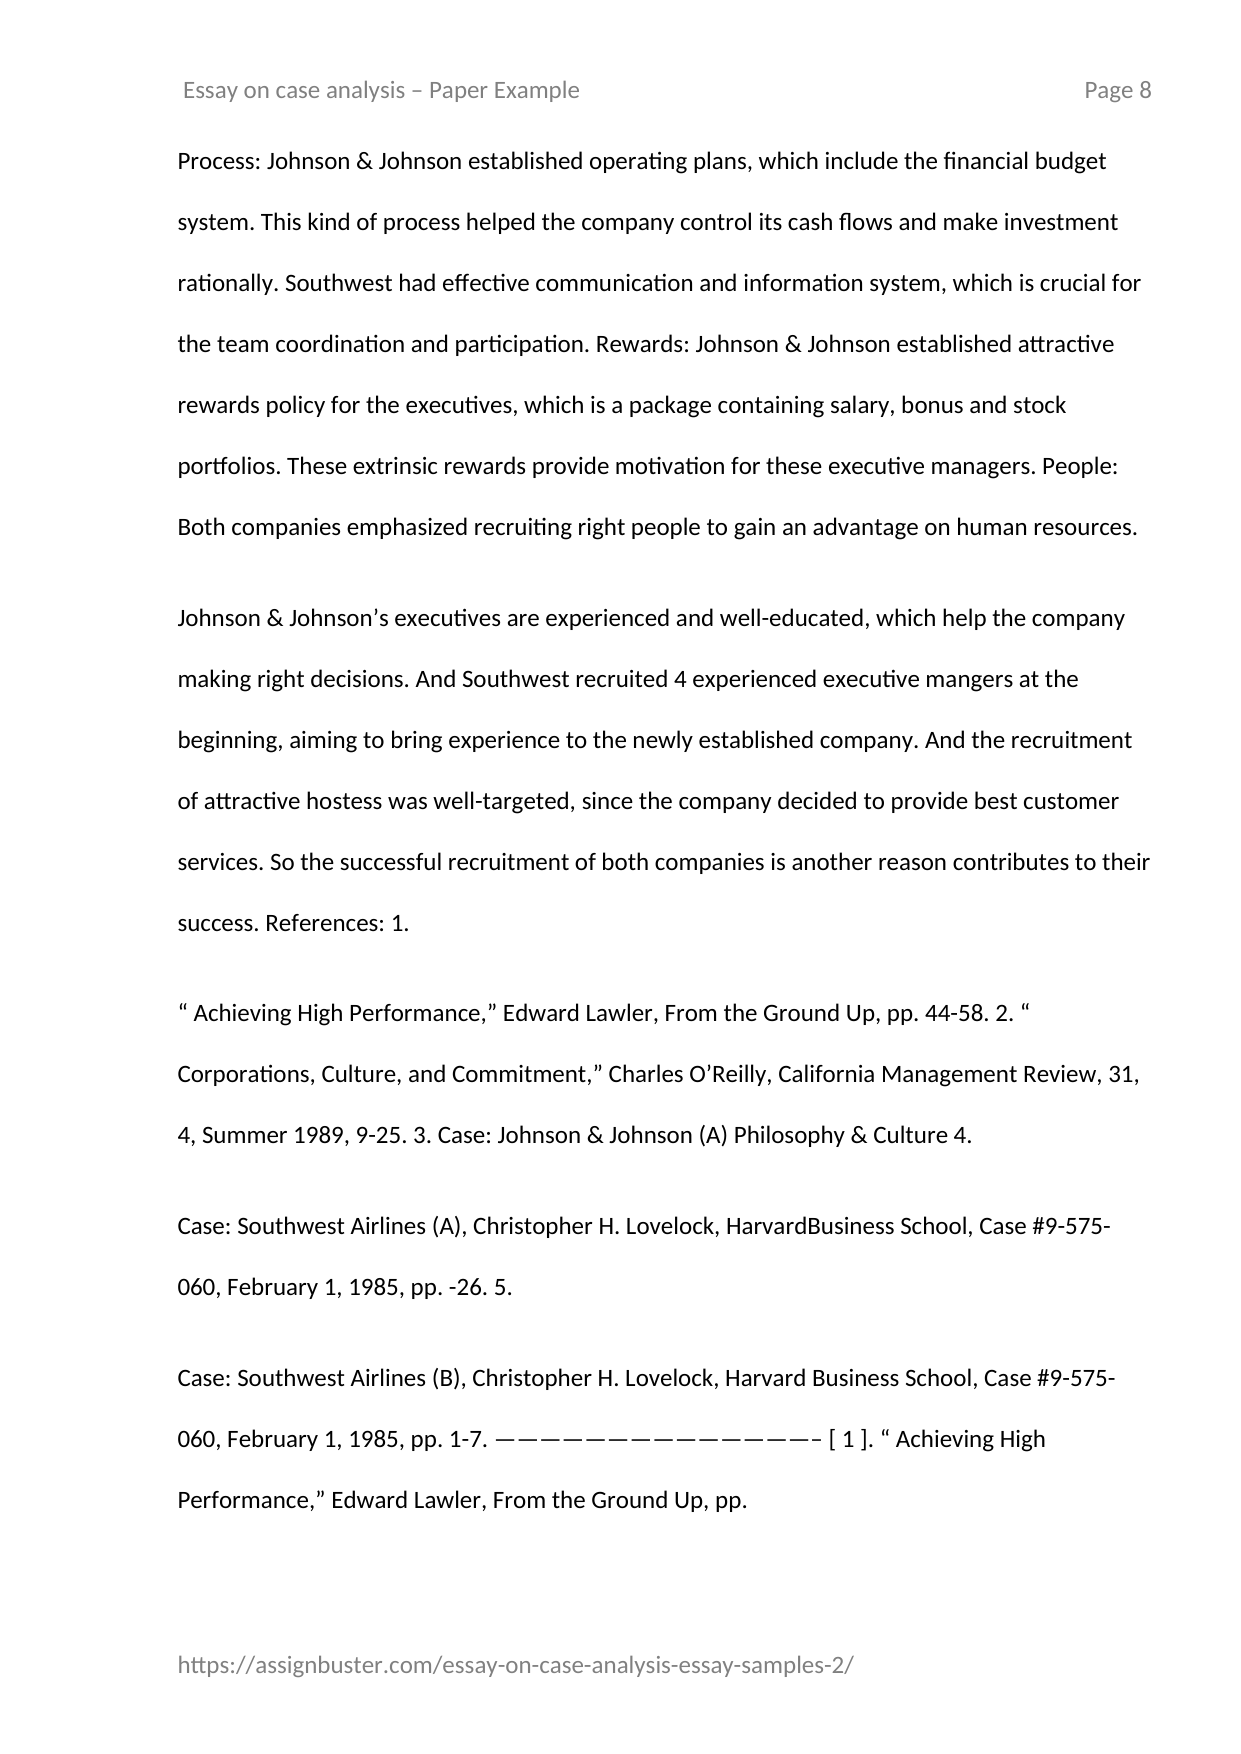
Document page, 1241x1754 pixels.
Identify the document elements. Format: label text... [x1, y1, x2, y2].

text Case: Southwest Airlines (A), Christopher H. Lovelock, HarvardBusiness School, Case #9-575-060, February 1, 1985, pp. -26. 5. [177, 1210, 1152, 1302]
text “ Achieving High Performance,” Edward Lawler, From the Ground Up, pp. 44-58. 2. “ Corporations, Culture, and Commitment,” Charles O’Reilly, California Management Review, 31, 4, Summer 1989, 9-25. 3. Case: Johnson & Johnson (A) Philosophy & Culture 4. [177, 997, 1152, 1150]
text Johnson & Johnson’s executives are experienced and well-educated, which help the company making right decisions. And Southwest recruited 4 experienced executive mangers at the beginning, aiming to bring experience to the newly established company. And the recruitment of attractive hostess was well-targeted, since the company decided to provide best customer services. So the successful recruitment of both companies is another reason contributes to their success. References: 1. [177, 602, 1152, 937]
text Case: Southwest Airlines (B), Christopher H. Lovelock, Harvard Business School, Case #9-575-060, February 1, 1985, pp. 1-7. ——————————————– [ 1 ]. “ Achieving High Performance,” Edward Lawler, From the Ground Up, pp. [177, 1362, 1152, 1514]
text Process: Johnson & Johnson established operating plans, which include the financial budget system. This kind of process helped the company control its cash flows and make investment rationally. Southwest had effective communication and information system, which is crucial for the team coordination and participation. Rewards: Johnson & Johnson established attractive rewards policy for the executives, which is a package containing salary, bonus and stock portfolios. These extrinsic rewards provide motivation for these executive managers. People: Both companies emphasized recruiting right people to gain an advantage on human resources. [177, 145, 1152, 542]
